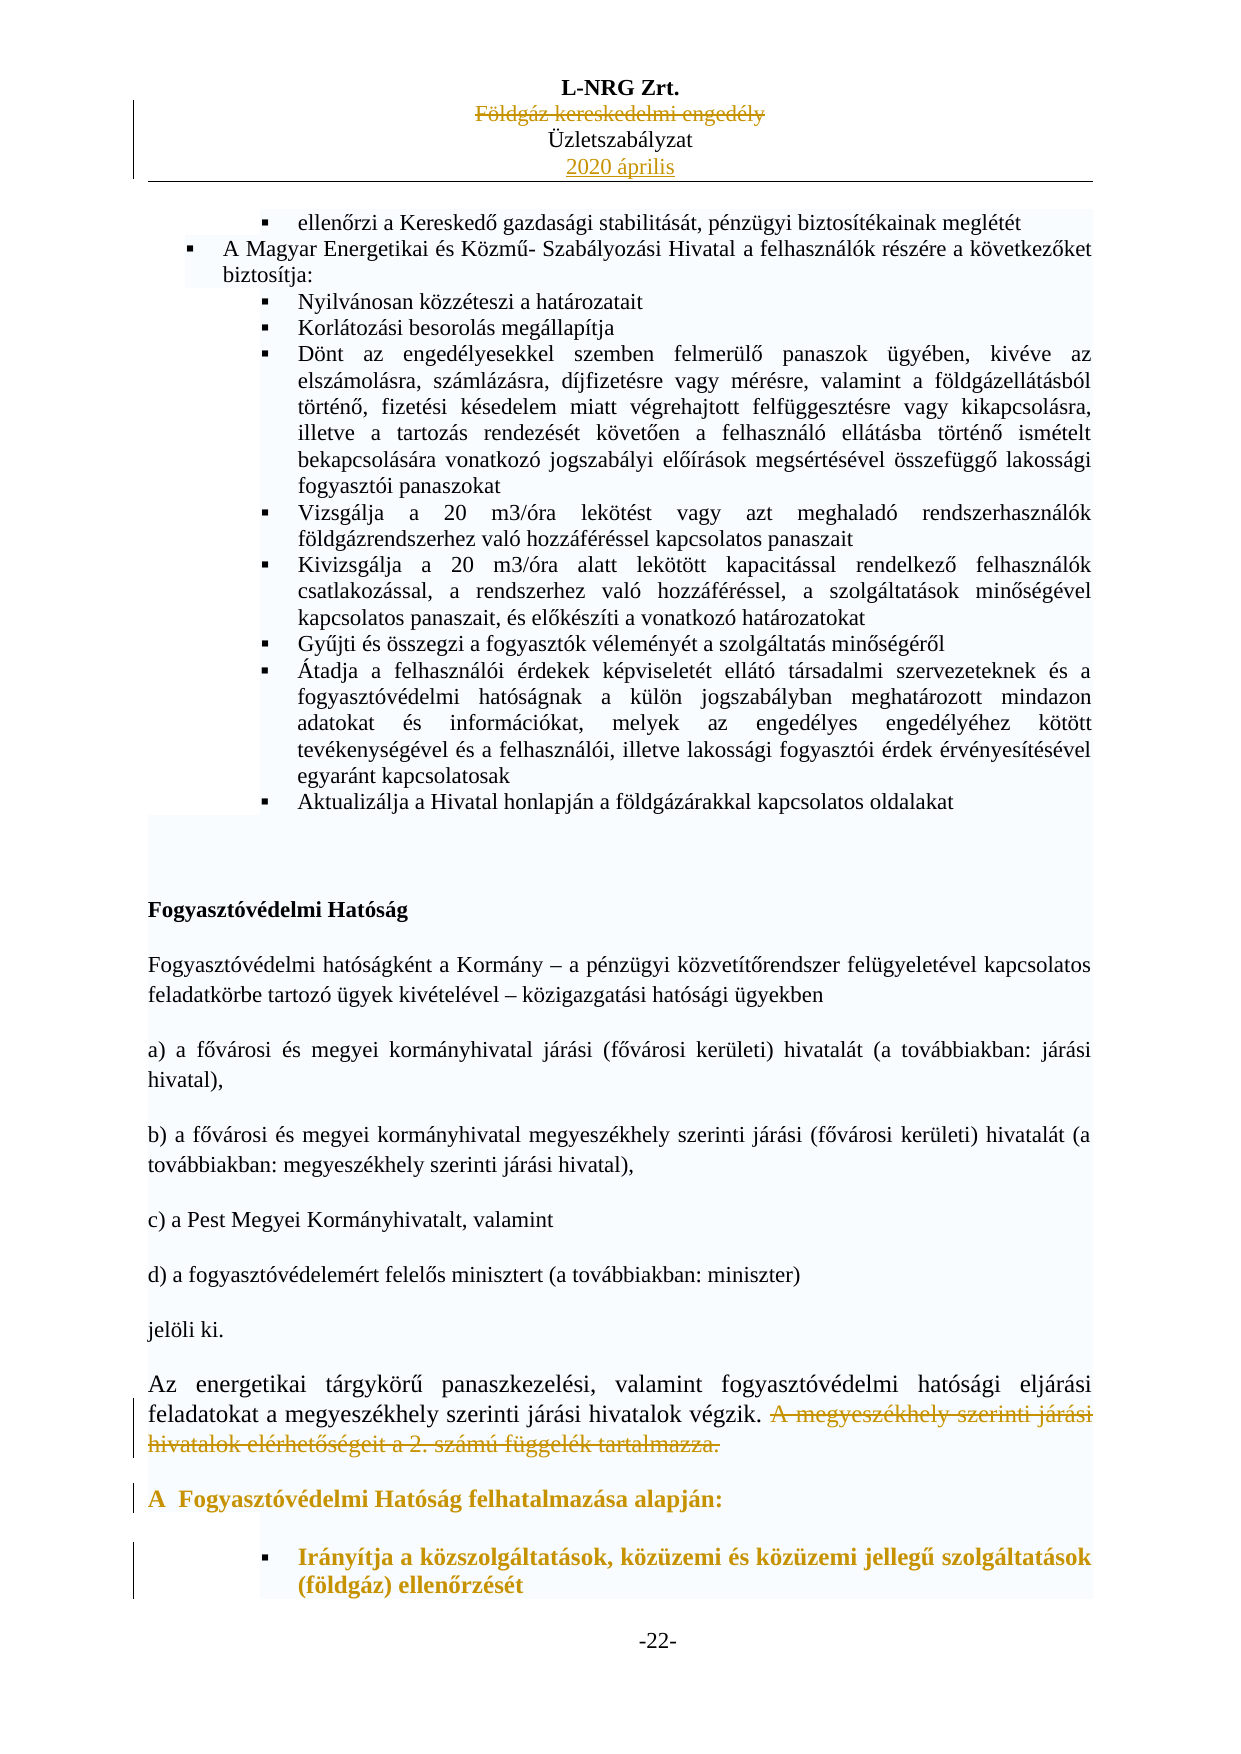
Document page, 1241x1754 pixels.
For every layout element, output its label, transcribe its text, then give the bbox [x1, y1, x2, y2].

text d) a fogyasztóvédelemért felelős minisztert (a továbbiakban: miniszter) [148, 1257, 1093, 1287]
list Aktualizálja a Hivatal honlapján a földgázárakkal kapcsolatos oldalakat [260, 788, 1093, 815]
list Dönt az engedélyesekkel szemben felmerülő panaszok ügyében, kivéve az elszámolásra, számlázásra, díjfizetésre vagy mérésre, valamint a földgázellátásból történő, fizetési késedelem miatt végrehajtott felfüggesztésre vagy kikapcsolásra, illetve a tartozás rendezését követően a felhasználó ellátásba történő ismételt bekapcsolására vonatkozó jogszabályi előírások megsértésével összefüggő lakossági fogyasztói panaszokat [260, 340, 1093, 498]
text b) a fővárosi és megyei kormányhivatal megyeszékhely szerinti járási (fővárosi kerületi) hivatalát (a továbbiakban: megyeszékhely szerinti járási hivatal), [148, 1117, 1093, 1177]
list Kivizsgálja a 20 m3/óra alatt lekötött kapacitással rendelkező felhasználók csatlakozással, a rendszerhez való hozzáféréssel, a szolgáltatások minőségével kapcsolatos panaszait, és előkészíti a vonatkozó határozatokat [260, 551, 1093, 630]
list Átadja a felhasználói érdekek képviseletét ellátó társadalmi szervezeteknek és a fogyasztóvédelmi hatóságnak a külön jogszabályban meghatározott mindazon adatokat és információkat, melyek az engedélyes engedélyéhez kötött tevékenységével és a felhasználói, illetve lakossági fogyasztói érdek érvényesítésével egyaránt kapcsolatosak [260, 657, 1093, 788]
text jelöli ki. [148, 1312, 1093, 1342]
list A Fogyasztóvédelmi Hatóság felhatalmazása alapján: [148, 1482, 1093, 1512]
list Nyilvánosan közzéteszi a határozatait [260, 288, 1093, 314]
text Fogyasztóvédelmi hatóságként a Kormány – a pénzügyi közvetítőrendszer felügyeletével kapcsolatos feladatkörbe tartozó ügyek kivételével – közigazgatási hatósági ügyekben [148, 947, 1093, 1007]
list Vizsgálja a 20 m3/óra lekötést vagy azt meghaladó rendszerhasználók földgázrendszerhez való hozzáféréssel kapcsolatos panaszait [260, 498, 1093, 551]
list Gyűjti és összegzi a fogyasztók véleményét a szolgáltatás minőségéről [260, 630, 1093, 657]
text a) a fővárosi és megyei kormányhivatal járási (fővárosi kerületi) hivatalát (a továbbiakban: járási hivatal), [148, 1032, 1093, 1092]
list Irányítja a közszolgáltatások, közüzemi és közüzemi jellegű szolgáltatások (földgáz) ellenőrzését [260, 1542, 1093, 1599]
list ellenőrzi a Kereskedő gazdasági stabilitását, pénzügyi biztosítékainak meglétét [260, 209, 1093, 235]
list A Magyar Energetikai és Közmű- Szabályozási Hivatal a felhasználók részére a következőket biztosítja: [185, 235, 1093, 288]
list Korlátozási besorolás megállapítja [260, 314, 1093, 340]
text Az energetikai tárgykörű panaszkezelési, valamint fogyasztóvédelmi hatósági eljárási feladatokat a megyeszékhely szerinti járási hivatalok végzik. [148, 1367, 1093, 1457]
text Fogyasztóvédelmi Hatóság [148, 892, 1093, 922]
text c) a Pest Megyei Kormányhivatalt, valamint [148, 1202, 1093, 1232]
